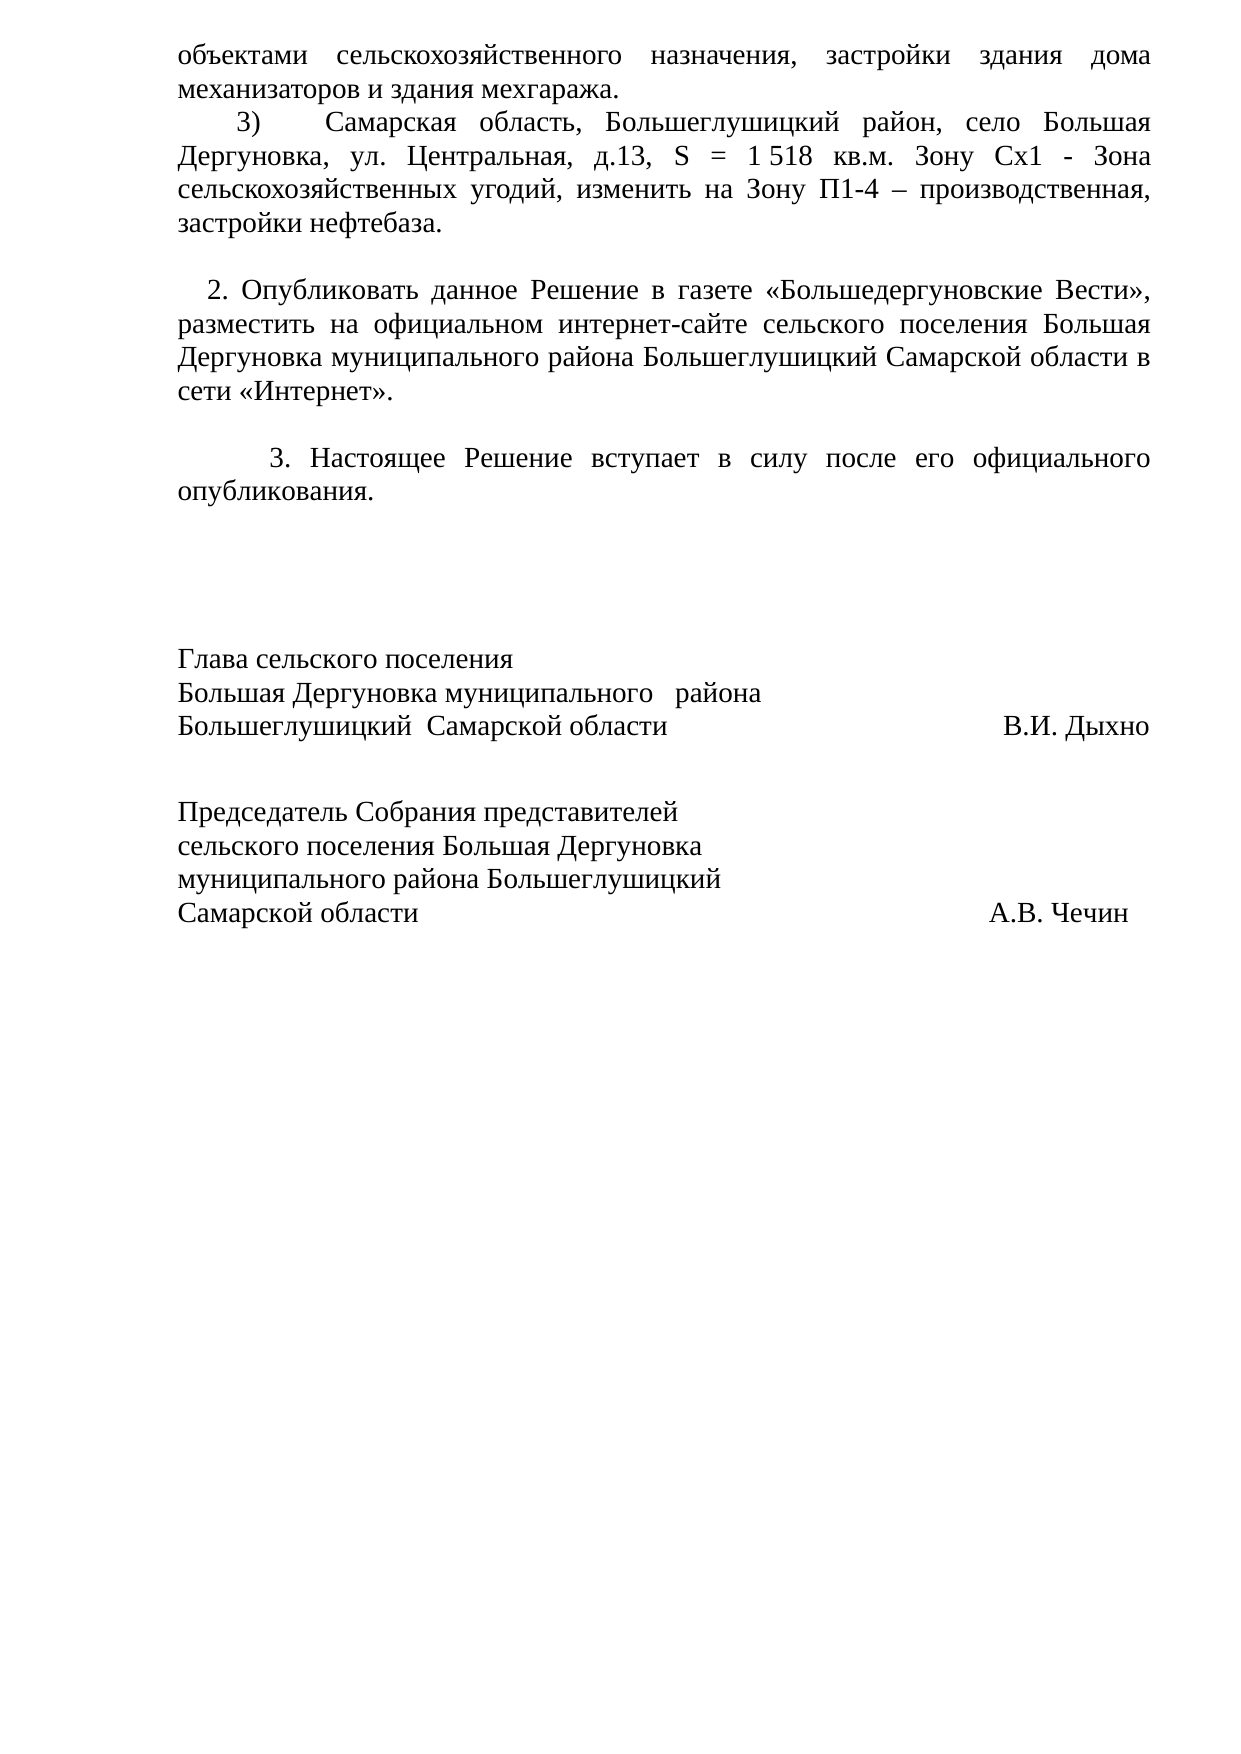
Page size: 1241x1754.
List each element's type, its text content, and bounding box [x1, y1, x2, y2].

text муниципального района Большеглушицкий [177, 862, 1152, 895]
text Большая Дергуновка муниципального района [177, 675, 1152, 708]
list Самарская область, Большеглушицкий район, село Большая Дергуновка, ул. Центральная, д.13, S = 1 518 кв.м. Зону Сх1 - Зона сельскохозяйственных угодий, изменить на Зону П1-4 – производственная, застройки нефтебаза. [177, 104, 1152, 239]
text 3. Настоящее Решение вступает в силу после его официального опубликования. [177, 440, 1152, 507]
text Большеглушицкий Самарской области В.И. Дыхно [177, 708, 1152, 742]
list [177, 37, 1152, 104]
text 2. Опубликовать данное Решение в газете «Большедергуновские Вести», разместить на официальном интернет-сайте сельского поселения Большая Дергуновка муниципального района Большеглушицкий Самарской области в сети «Интернет». [177, 272, 1152, 406]
text Самарской области А.В. Чечин [177, 895, 1152, 929]
text Председатель Собрания представителей [177, 794, 1152, 828]
text Глава сельского поселения [177, 641, 1152, 675]
text сельского поселения Большая Дергуновка [177, 828, 1152, 862]
